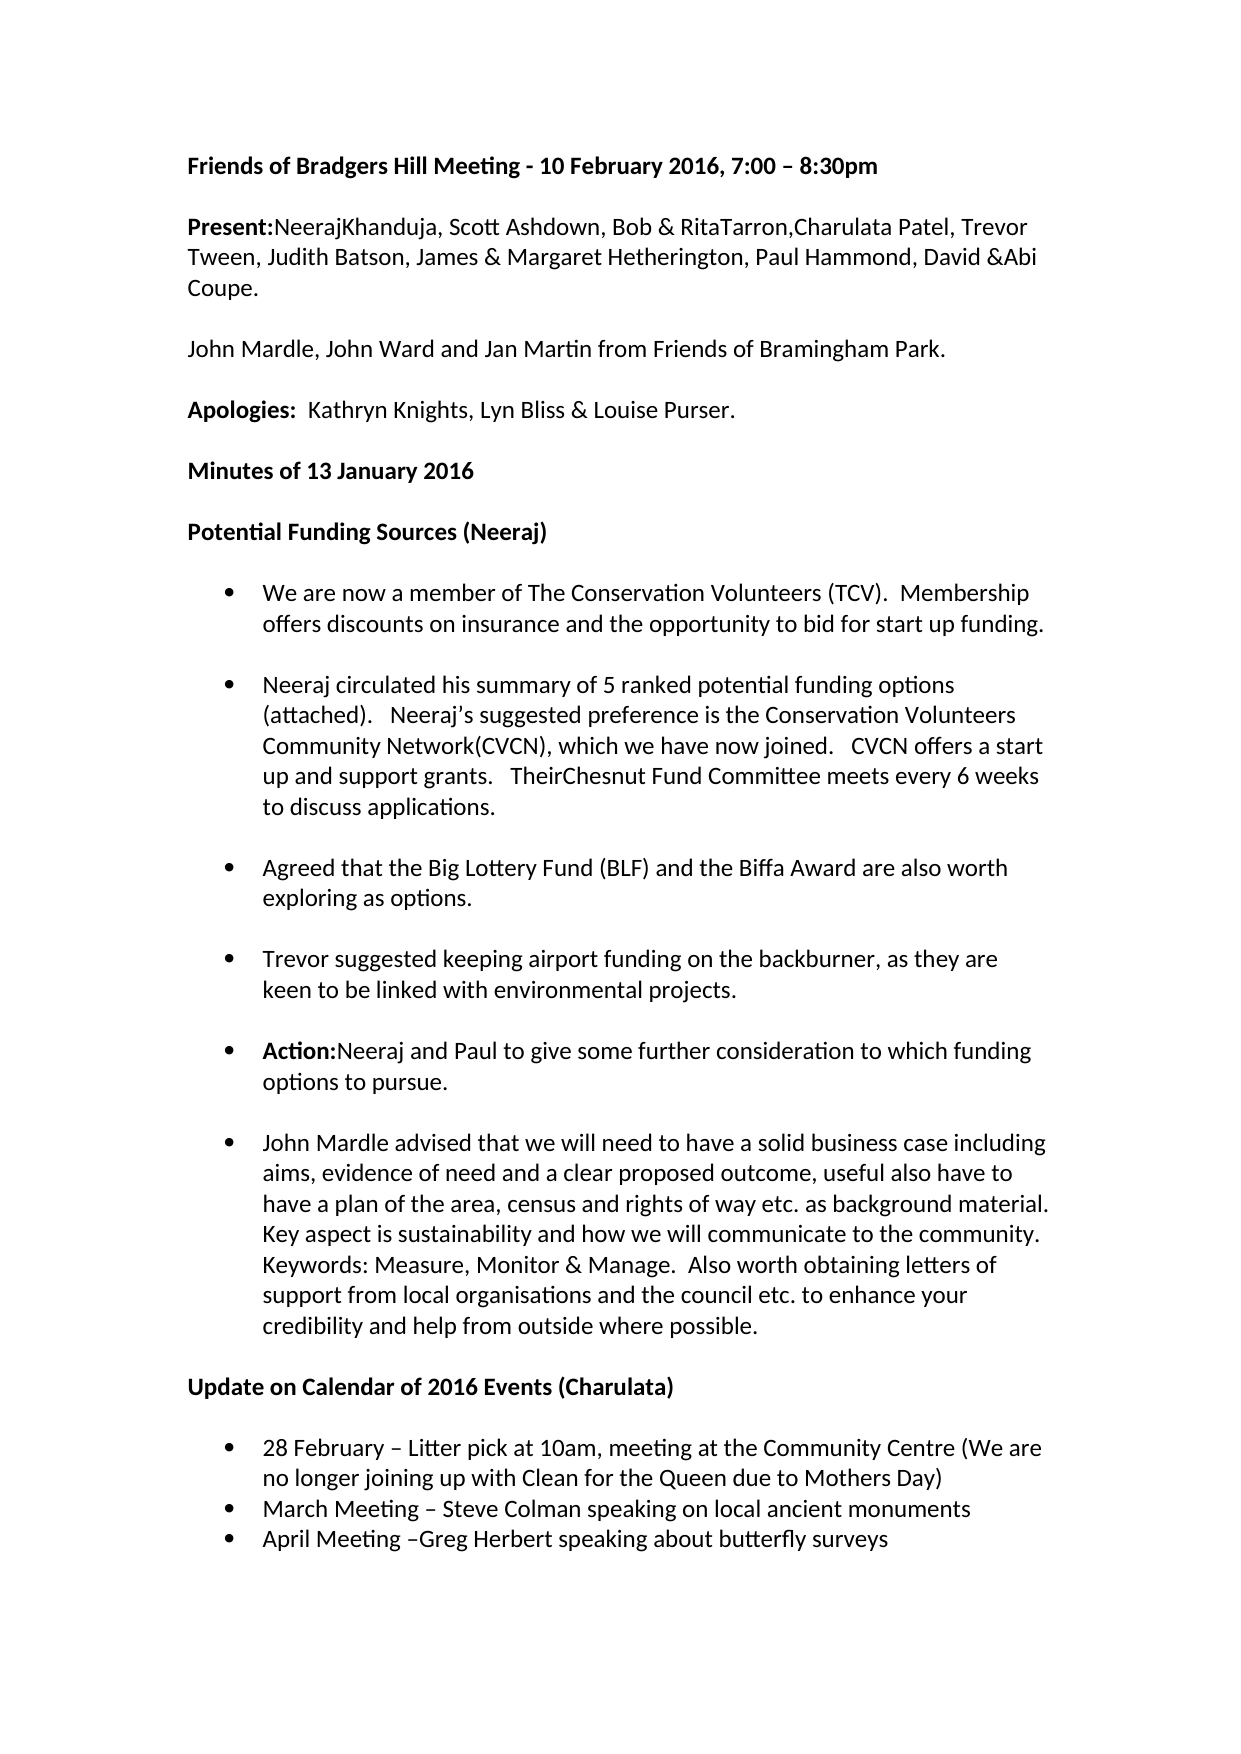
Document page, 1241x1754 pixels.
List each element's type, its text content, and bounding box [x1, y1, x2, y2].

list 28 February – Litter pick at 10am, meeting at the Community Centre (We are no longer joining up with Clean for the Queen due to Mothers Day) [225, 1432, 1053, 1493]
list Trevor suggested keeping airport funding on the backburner, as they are keen to be linked with environmental projects. [225, 943, 1053, 1004]
list John Mardle advised that we will need to have a solid business case including aims, evidence of need and a clear proposed outcome, useful also have to have a plan of the area, census and rights of way etc. as background material. Key aspect is sustainability and how we will communicate to the community. Keywords: Measure, Monitor & Manage. Also worth obtaining letters of support from local organisations and the council etc. to enhance your credibility and help from outside where possible. [225, 1127, 1053, 1340]
text Apologies: Kathryn Knights, Lyn Bliss & Louise Purser. [187, 394, 1053, 425]
text Update on Calendar of 2016 Events (Charulata) [187, 1371, 1053, 1401]
list Agreed that the Big Lottery Fund (BLF) and the Biffa Award are also worth exploring as options. [225, 852, 1053, 913]
text Potential Funding Sources (Neeraj) [187, 516, 1053, 547]
list April Meeting –Greg Herbert speaking about butterfly surveys [225, 1523, 1053, 1554]
text Present:NeerajKhanduja, Scott Ashdown, Bob & RitaTarron,Charulata Patel, Trevor Tween, Judith Batson, James & Margaret Hetherington, Paul Hammond, David &Abi Coupe. [187, 211, 1053, 303]
list We are now a member of The Conservation Volunteers (TCV). Membership offers discounts on insurance and the opportunity to bid for start up funding. [225, 577, 1053, 638]
list Neeraj circulated his summary of 5 ranked potential funding options (attached). Neeraj’s suggested preference is the Conservation Volunteers Community Network(CVCN), which we have now joined. CVCN offers a start up and support grants. TheirChesnut Fund Committee meets every 6 weeks to discuss applications. [225, 669, 1053, 821]
list Action:Neeraj and Paul to give some further consideration to which funding options to pursue. [225, 1035, 1053, 1096]
list March Meeting – Steve Colman speaking on local ancient monuments [225, 1493, 1053, 1523]
text John Mardle, John Ward and Jan Martin from Friends of Bramingham Park. [187, 333, 1053, 364]
text Minutes of 13 January 2016 [187, 455, 1053, 486]
text Friends of Bradgers Hill Meeting - 10 February 2016, 7:00 – 8:30pm [187, 150, 1053, 181]
